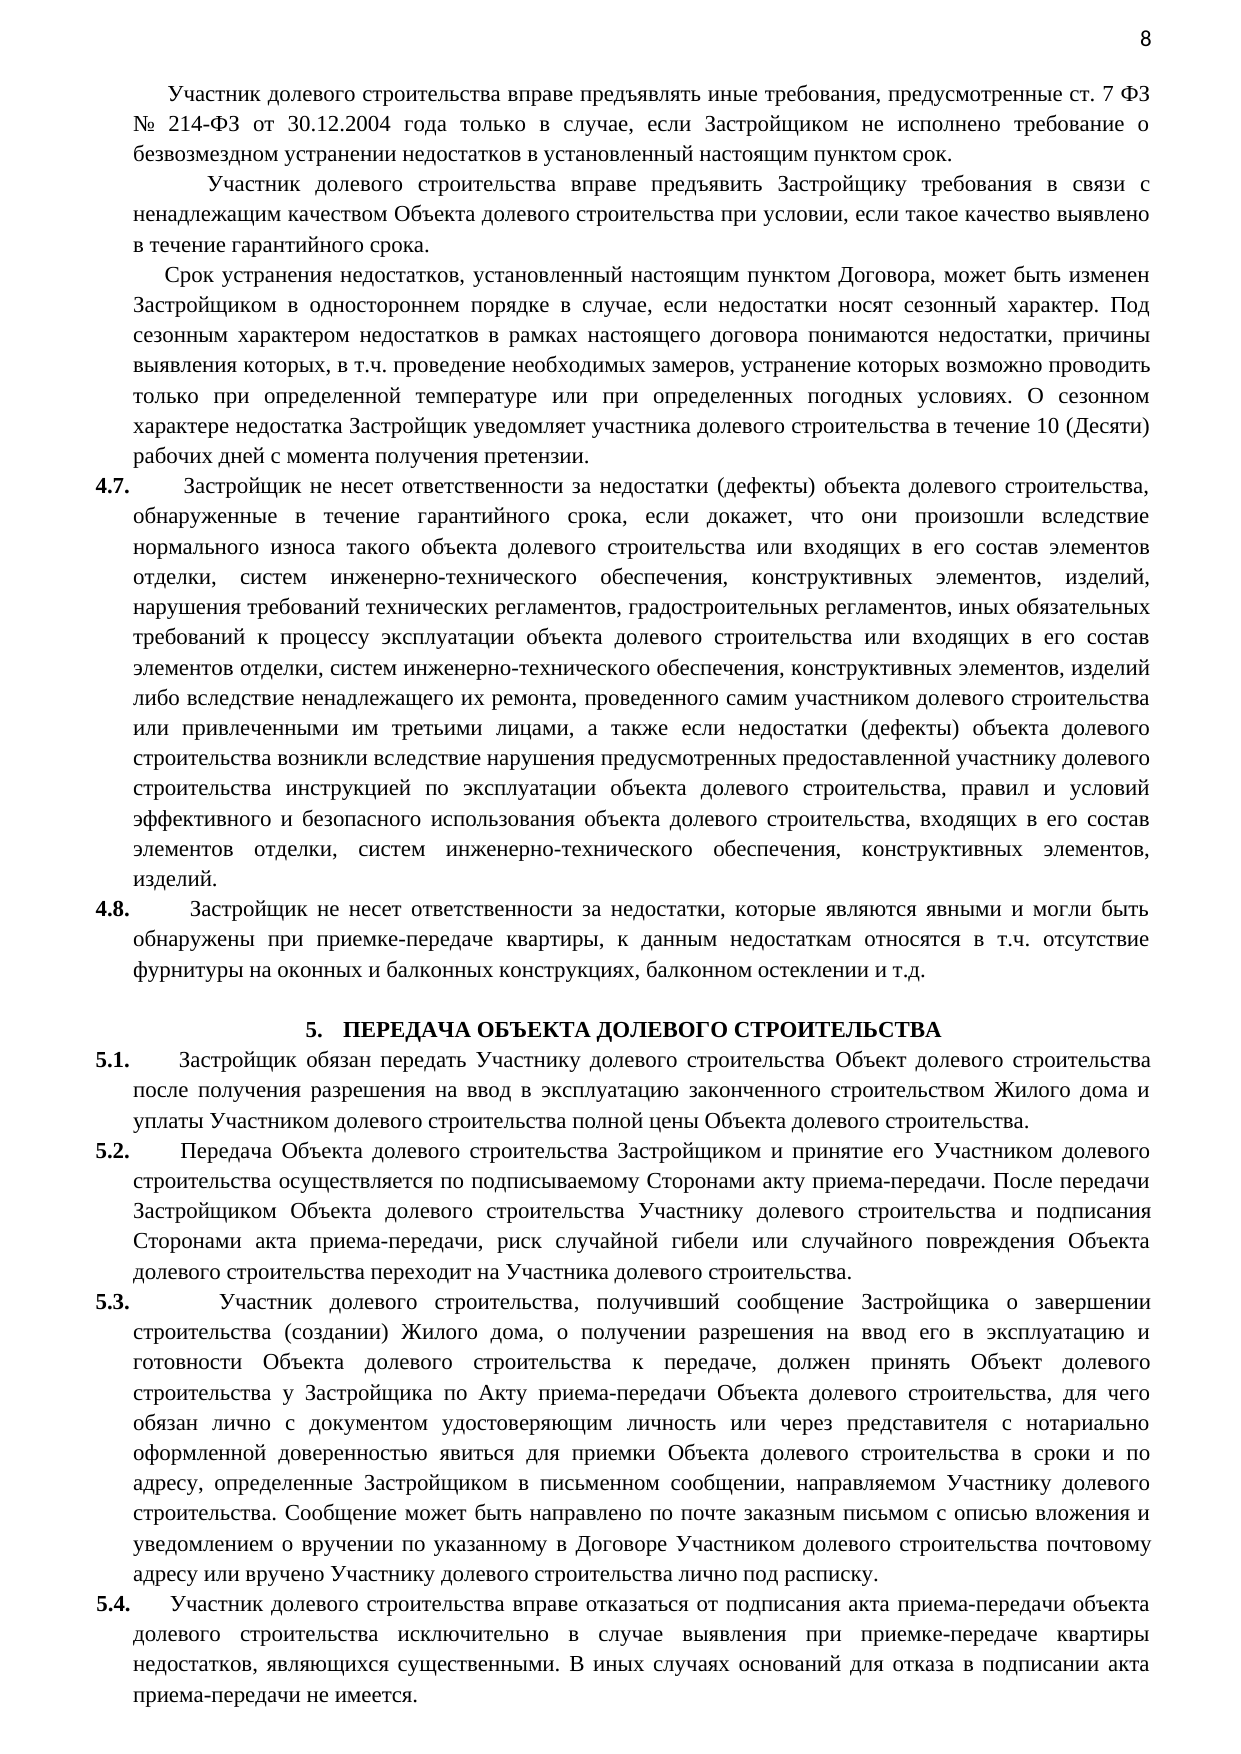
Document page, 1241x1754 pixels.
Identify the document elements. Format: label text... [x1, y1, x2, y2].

list Участник долевого строительства, получивший сообщение Застройщика о завершении строительства (создании) Жилого дома, о получении разрешения на ввод его в эксплуатацию и готовности Объекта долевого строительства к передаче, должен принять Объект долевого строительства у Застройщика по Акту приема-передачи Объекта долевого строительства, для чего обязан лично с документом удостоверяющим личность или через представителя с нотариально оформленной доверенностью явиться для приемки Объекта долевого строительства в сроки и по адресу, определенные Застройщиком в письменном сообщении, направляемом Участнику долевого строительства. Сообщение может быть направлено по почте заказным письмом с описью вложения и уведомлением о вручении по указанному в Договоре Участником долевого строительства почтовому адресу или вручено Участнику долевого строительства лично под расписку. [95, 1288, 1152, 1586]
list Застройщик не несет ответственности за недостатки (дефекты) объекта долевого строительства, обнаруженные в течение гарантийного срока, если докажет, что они произошли вследствие нормального износа такого объекта долевого строительства или входящих в его состав элементов отделки, систем инженерно-технического обеспечения, конструктивных элементов, изделий, нарушения требований технических регламентов, градостроительных регламентов, иных обязательных требований к процессу эксплуатации объекта долевого строительства или входящих в его состав элементов отделки, систем инженерно-технического обеспечения, конструктивных элементов, изделий либо вследствие ненадлежащего их ремонта, проведенного самим участником долевого строительства или привлеченными им третьими лицами, а также если недостатки (дефекты) объекта долевого строительства возникли вследствие нарушения предусмотренных предоставленной участнику долевого строительства инструкцией по эксплуатации объекта долевого строительства, правил и условий эффективного и безопасного использования объекта долевого строительства, входящих в его состав элементов отделки, систем инженерно-технического обеспечения, конструктивных элементов, изделий. [95, 472, 1152, 891]
list Застройщик не несет ответственности за недостатки, которые являются явными и могли быть обнаружены при приемке-передаче квартиры, к данным недостаткам относятся в т.ч. отсутствие фурнитуры на оконных и балконных конструкциях, балконном остеклении и т.д. [95, 895, 1152, 982]
text Срок устранения недостатков, установленный настоящим пунктом Договора, может быть изменен Застройщиком в одностороннем порядке в случае, если недостатки носят сезонный характер. Под сезонным характером недостатков в рамках настоящего договора понимаются недостатки, причины выявления которых, в т.ч. проведение необходимых замеров, устранение которых возможно проводить только при определенной температуре или при определенных погодных условиях. О сезонном характере недостатка Застройщик уведомляет участника долевого строительства в течение 10 (Десяти) рабочих дней с момента получения претензии. [133, 261, 1152, 468]
text Участник долевого строительства вправе предъявить Застройщику требования в связи с ненадлежащим качеством Объекта долевого строительства при условии, если такое качество выявлено в течение гарантийного срока. [133, 170, 1152, 257]
list ПЕРЕДАЧА ОБЪЕКТА ДОЛЕВОГО СТРОИТЕЛЬСТВА [95, 1016, 1152, 1042]
text Участник долевого строительства вправе предъявлять иные требования, предусмотренные ст. 7 ФЗ № 214-ФЗ от 30.12.2004 года только в случае, если Застройщиком не исполнено требование о безвозмездном устранении недостатков в установленный настоящим пунктом срок. [133, 80, 1152, 166]
text 5.4. Участник долевого строительства вправе отказаться от подписания акта приема-передачи объекта долевого строительства исключительно в случае выявления при приемке-передаче квартиры недостатков, являющихся существенными. В иных случаях оснований для отказа в подписании акта приема-передачи не имеется. [88, 1590, 1152, 1707]
list Застройщик обязан передать Участнику долевого строительства Объект долевого строительства после получения разрешения на ввод в эксплуатацию законченного строительством Жилого дома и уплаты Участником долевого строительства полной цены Объекта долевого строительства. [95, 1046, 1152, 1133]
list Передача Объекта долевого строительства Застройщиком и принятие его Участником долевого строительства осуществляется по подписываемому Сторонами акту приема-передачи. После передачи Застройщиком Объекта долевого строительства Участнику долевого строительства и подписания Сторонами акта приема-передачи, риск случайной гибели или случайного повреждения Объекта долевого строительства переходит на Участника долевого строительства. [95, 1137, 1152, 1284]
